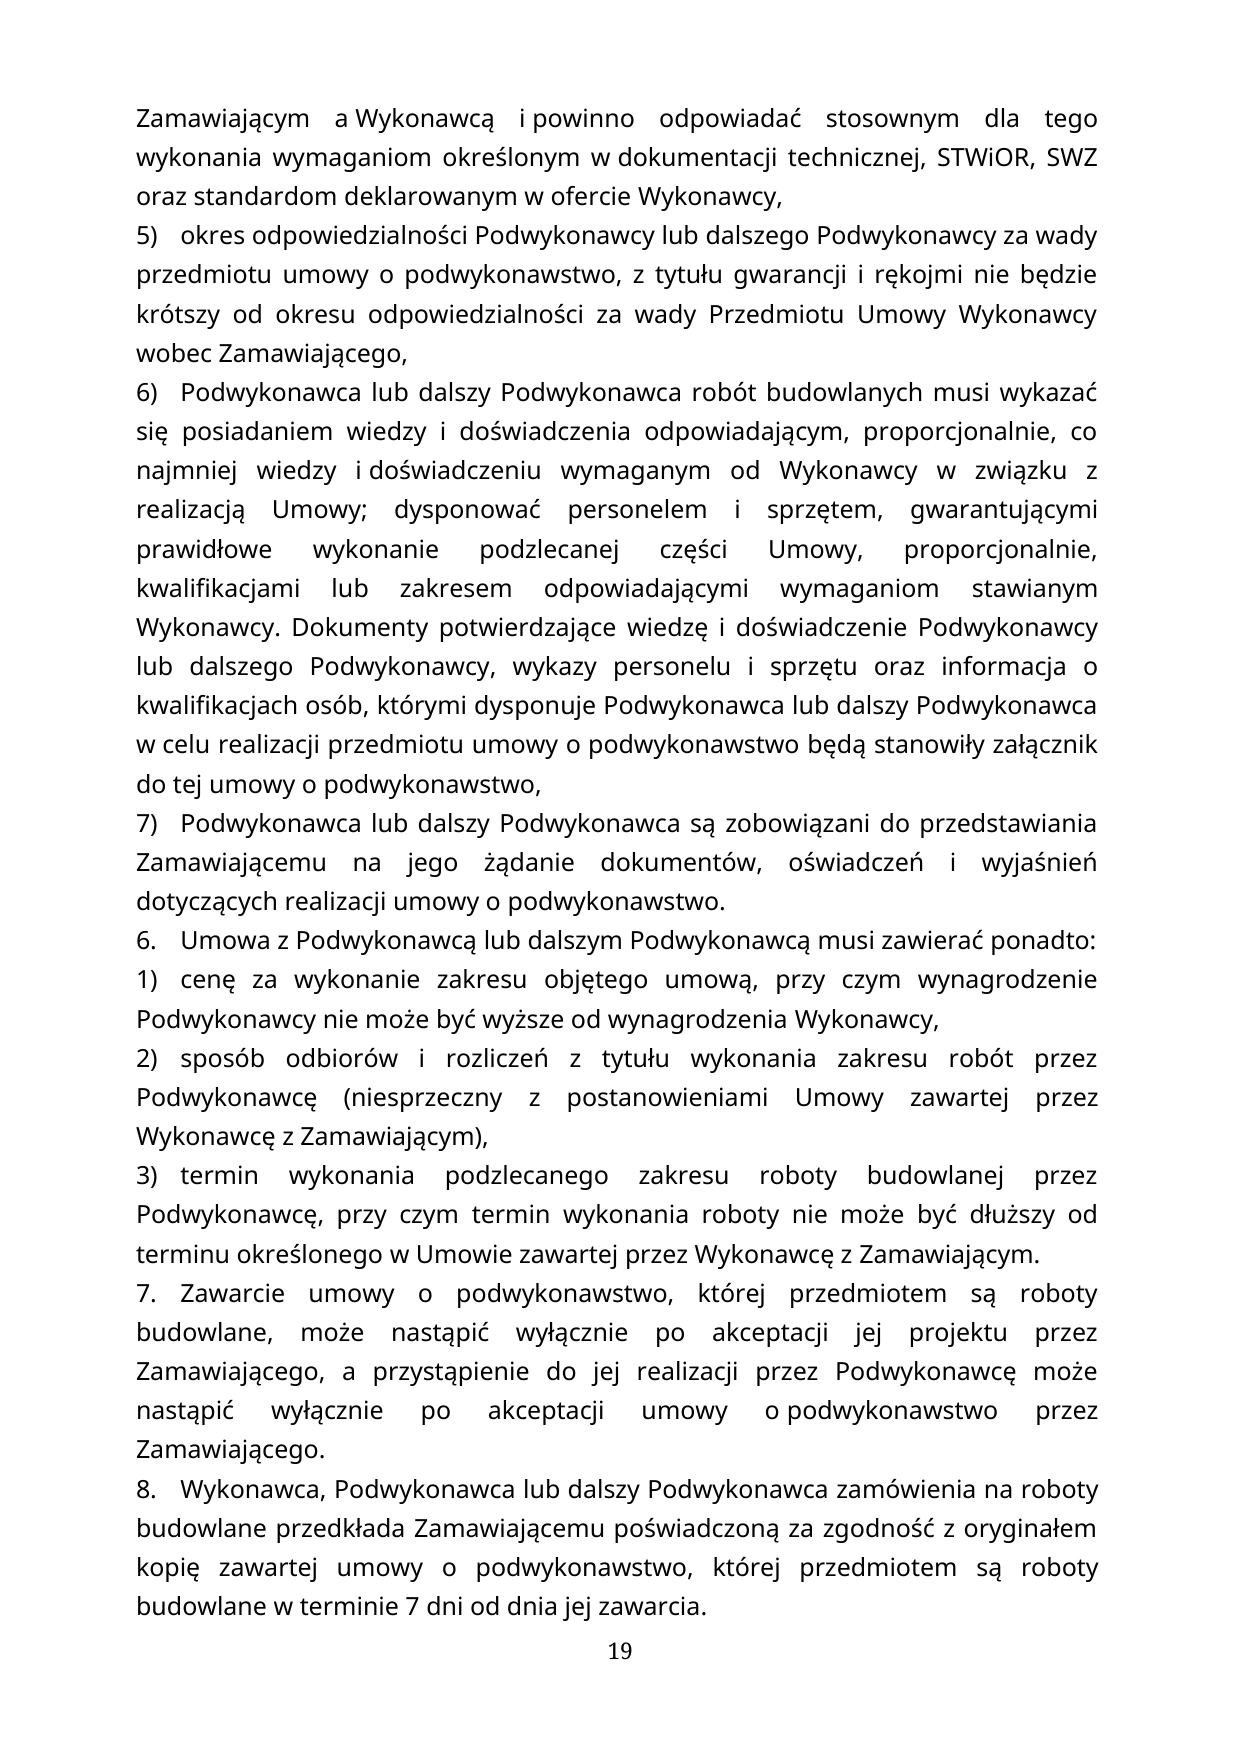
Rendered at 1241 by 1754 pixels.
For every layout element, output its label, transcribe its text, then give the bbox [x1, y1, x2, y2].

list cenę za wykonanie zakresu objętego umową, przy czym wynagrodzenie Podwykonawcy nie może być wyższe od wynagrodzenia Wykonawcy, [136, 962, 1098, 1035]
list termin wykonania podzlecanego zakresu roboty budowlanej przez Podwykonawcę, przy czym termin wykonania roboty nie może być dłuższy od terminu określonego w Umowie zawartej przez Wykonawcę z Zamawiającym. [136, 1158, 1098, 1270]
list sposób odbiorów i rozliczeń z tytułu wykonania zakresu robót przez Podwykonawcę (niesprzeczny z postanowieniami Umowy zawartej przez Wykonawcę z Zamawiającym), [136, 1040, 1098, 1153]
list Podwykonawca lub dalszy Podwykonawca są zobowiązani do przedstawiania Zamawiającemu na jego żądanie dokumentów, oświadczeń i wyjaśnień dotyczących realizacji umowy o podwykonawstwo. [136, 805, 1098, 918]
list Wykonawca, Podwykonawca lub dalszy Podwykonawca zamówienia na roboty budowlane przedkłada Zamawiającemu poświadczoną za zgodność z oryginałem kopię zawartej umowy o podwykonawstwo, której przedmiotem są roboty budowlane w terminie 7 dni od dnia jej zawarcia. [136, 1471, 1098, 1623]
list Umowa z Podwykonawcą lub dalszym Podwykonawcą musi zawierać ponadto: [136, 923, 1098, 957]
list Zawarcie umowy o podwykonawstwo, której przedmiotem są roboty budowlane, może nastąpić wyłącznie po akceptacji jej projektu przez Zamawiającego, a przystąpienie do jej realizacji przez Podwykonawcę może nastąpić wyłącznie po akceptacji umowy o podwykonawstwo przez Zamawiającego. [136, 1275, 1098, 1466]
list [136, 100, 1098, 213]
list Podwykonawca lub dalszy Podwykonawca robót budowlanych musi wykazać się posiadaniem wiedzy i doświadczenia odpowiadającym, proporcjonalnie, co najmniej wiedzy i doświadczeniu wymaganym od Wykonawcy w związku z realizacją Umowy; dysponować personelem i sprzętem, gwarantującymi prawidłowe wykonanie podzlecanej części Umowy, proporcjonalnie, kwalifikacjami lub zakresem odpowiadającymi wymaganiom stawianym Wykonawcy. Dokumenty potwierdzające wiedzę i doświadczenie Podwykonawcy lub dalszego Podwykonawcy, wykazy personelu i sprzętu oraz informacja o kwalifikacjach osób, którymi dysponuje Podwykonawca lub dalszy Podwykonawca w celu realizacji przedmiotu umowy o podwykonawstwo będą stanowiły załącznik do tej umowy o podwykonawstwo, [136, 374, 1098, 800]
list okres odpowiedzialności Podwykonawcy lub dalszego Podwykonawcy za wady przedmiotu umowy o podwykonawstwo, z tytułu gwarancji i rękojmi nie będzie krótszy od okresu odpowiedzialności za wady Przedmiotu Umowy Wykonawcy wobec Zamawiającego, [136, 218, 1098, 369]
